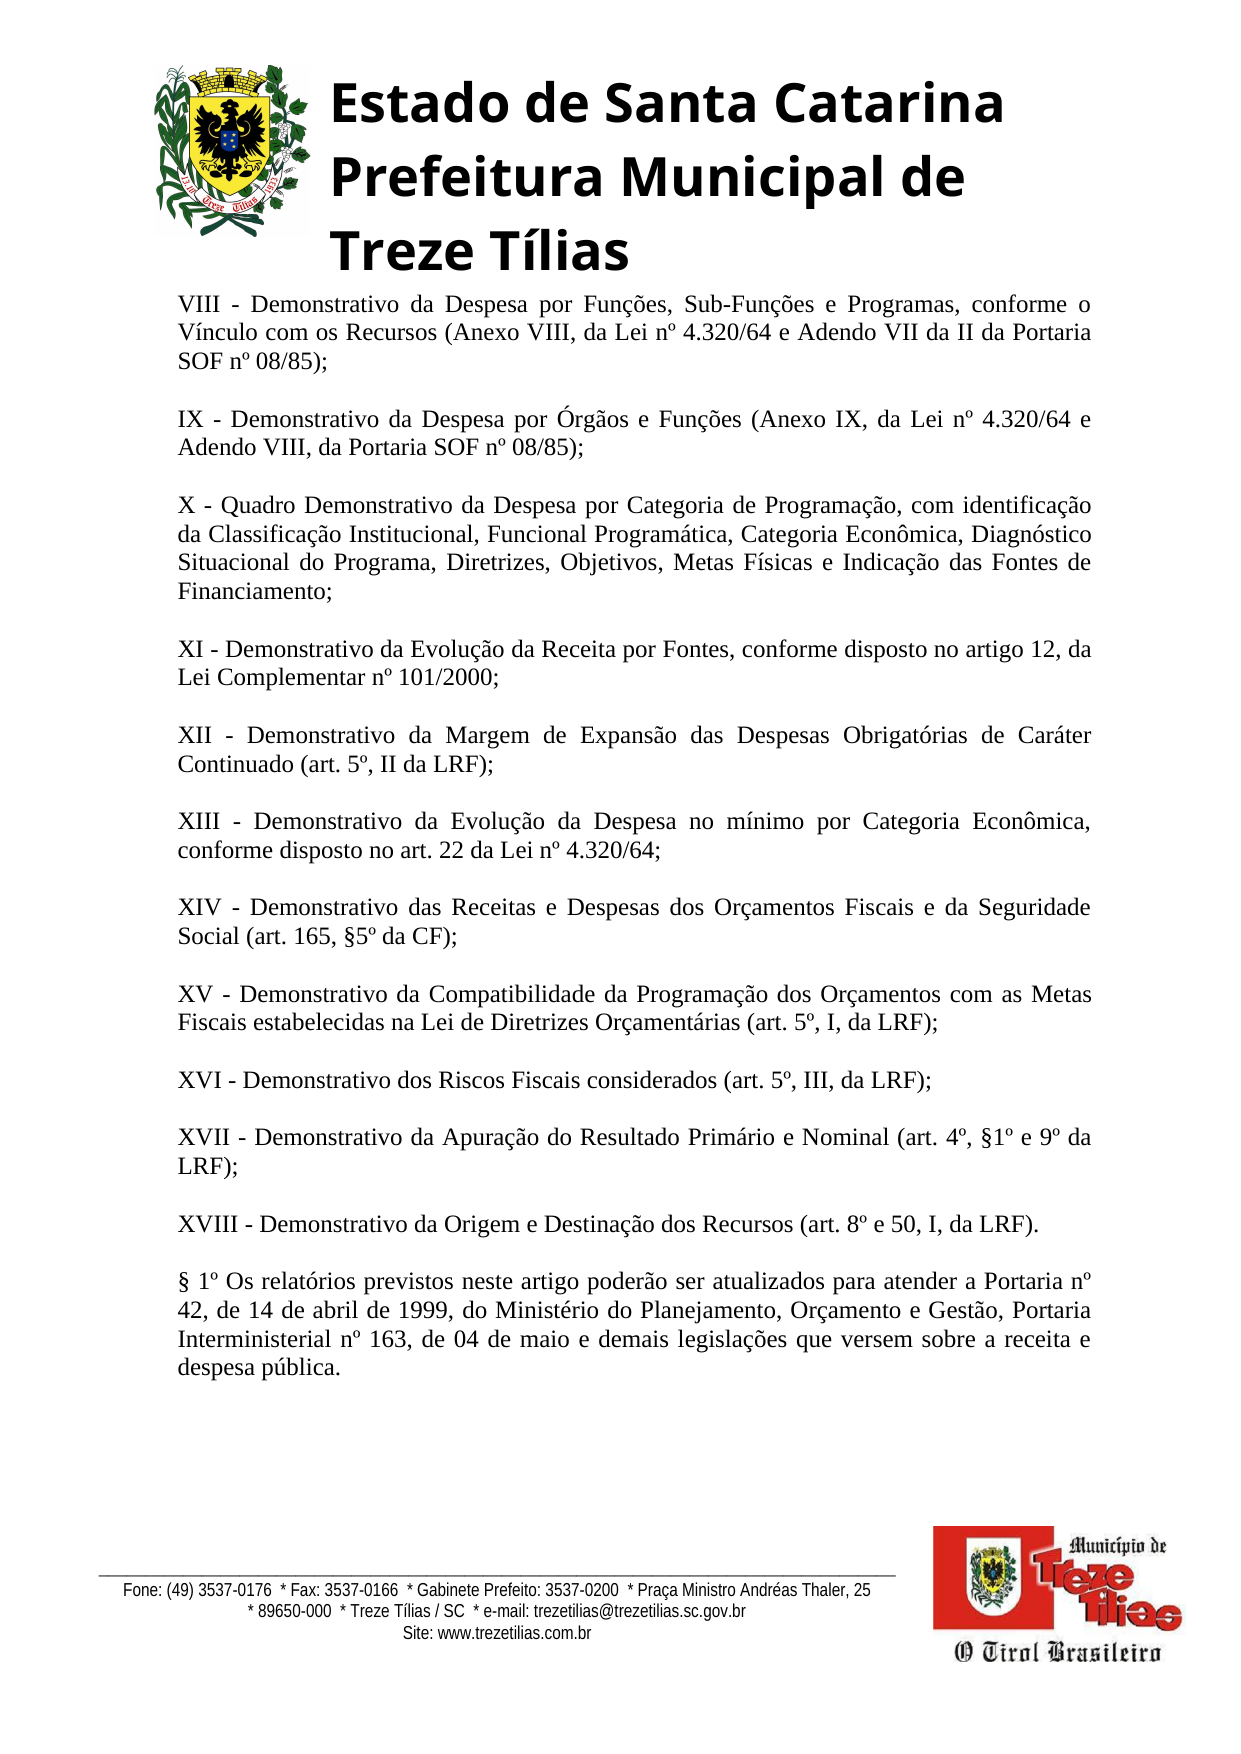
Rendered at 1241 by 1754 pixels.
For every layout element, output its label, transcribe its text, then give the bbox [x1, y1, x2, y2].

text VIII - Demonstrativo da Despesa por Funções, Sub-Funções e Programas, conforme o Vínculo com os Recursos (Anexo VIII, da Lei nº 4.320/64 e Adendo VII da II da Portaria SOF nº 08/85); [177, 289, 1092, 375]
text XII - Demonstrativo da Margem de Expansão das Despesas Obrigatórias de Caráter Continuado (art. 5º, II da LRF); [177, 720, 1092, 777]
text X - Quadro Demonstrativo da Despesa por Categoria de Programação, com identificação da Classificação Institucional, Funcional Programática, Categoria Econômica, Diagnóstico Situacional do Programa, Diretrizes, Objetivos, Metas Físicas e Indicação das Fontes de Financiamento; [177, 490, 1092, 605]
text XVII - Demonstrativo da Apuração do Resultado Primário e Nominal (art. 4º, §1º e 9º da LRF); [177, 1122, 1092, 1180]
text § 1º Os relatórios previstos neste artigo poderão ser atualizados para atender a Portaria nº 42, de 14 de abril de 1999, do Ministério do Planejamento, Orçamento e Gestão, Portaria Interministerial nº 163, de 04 de maio e demais legislações que versem sobre a receita e despesa pública. [177, 1266, 1092, 1381]
text XIV - Demonstrativo das Receitas e Despesas dos Orçamentos Fiscais e da Seguridade Social (art. 165, §5º da CF); [177, 892, 1092, 950]
text IX - Demonstrativo da Despesa por Órgãos e Funções (Anexo IX, da Lei nº 4.320/64 e Adendo VIII, da Portaria SOF nº 08/85); [177, 404, 1092, 461]
text XIII - Demonstrativo da Evolução da Despesa no mínimo por Categoria Econômica, conforme disposto no art. 22 da Lei nº 4.320/64; [177, 806, 1092, 864]
picture [933, 1526, 1186, 1662]
text XVI - Demonstrativo dos Riscos Fiscais considerados (art. 5º, III, da LRF); [177, 1065, 1092, 1094]
text XVIII - Demonstrativo da Origem e Destinação dos Recursos (art. 8º e 50, I, da LRF). [177, 1209, 1092, 1237]
picture [154, 65, 311, 237]
text XV - Demonstrativo da Compatibilidade da Programação dos Orçamentos com as Metas Fiscais estabelecidas na Lei de Diretrizes Orçamentárias (art. 5º, I, da LRF); [177, 979, 1092, 1036]
text XI - Demonstrativo da Evolução da Receita por Fontes, conforme disposto no artigo 12, da Lei Complementar nº 101/2000; [177, 634, 1092, 691]
